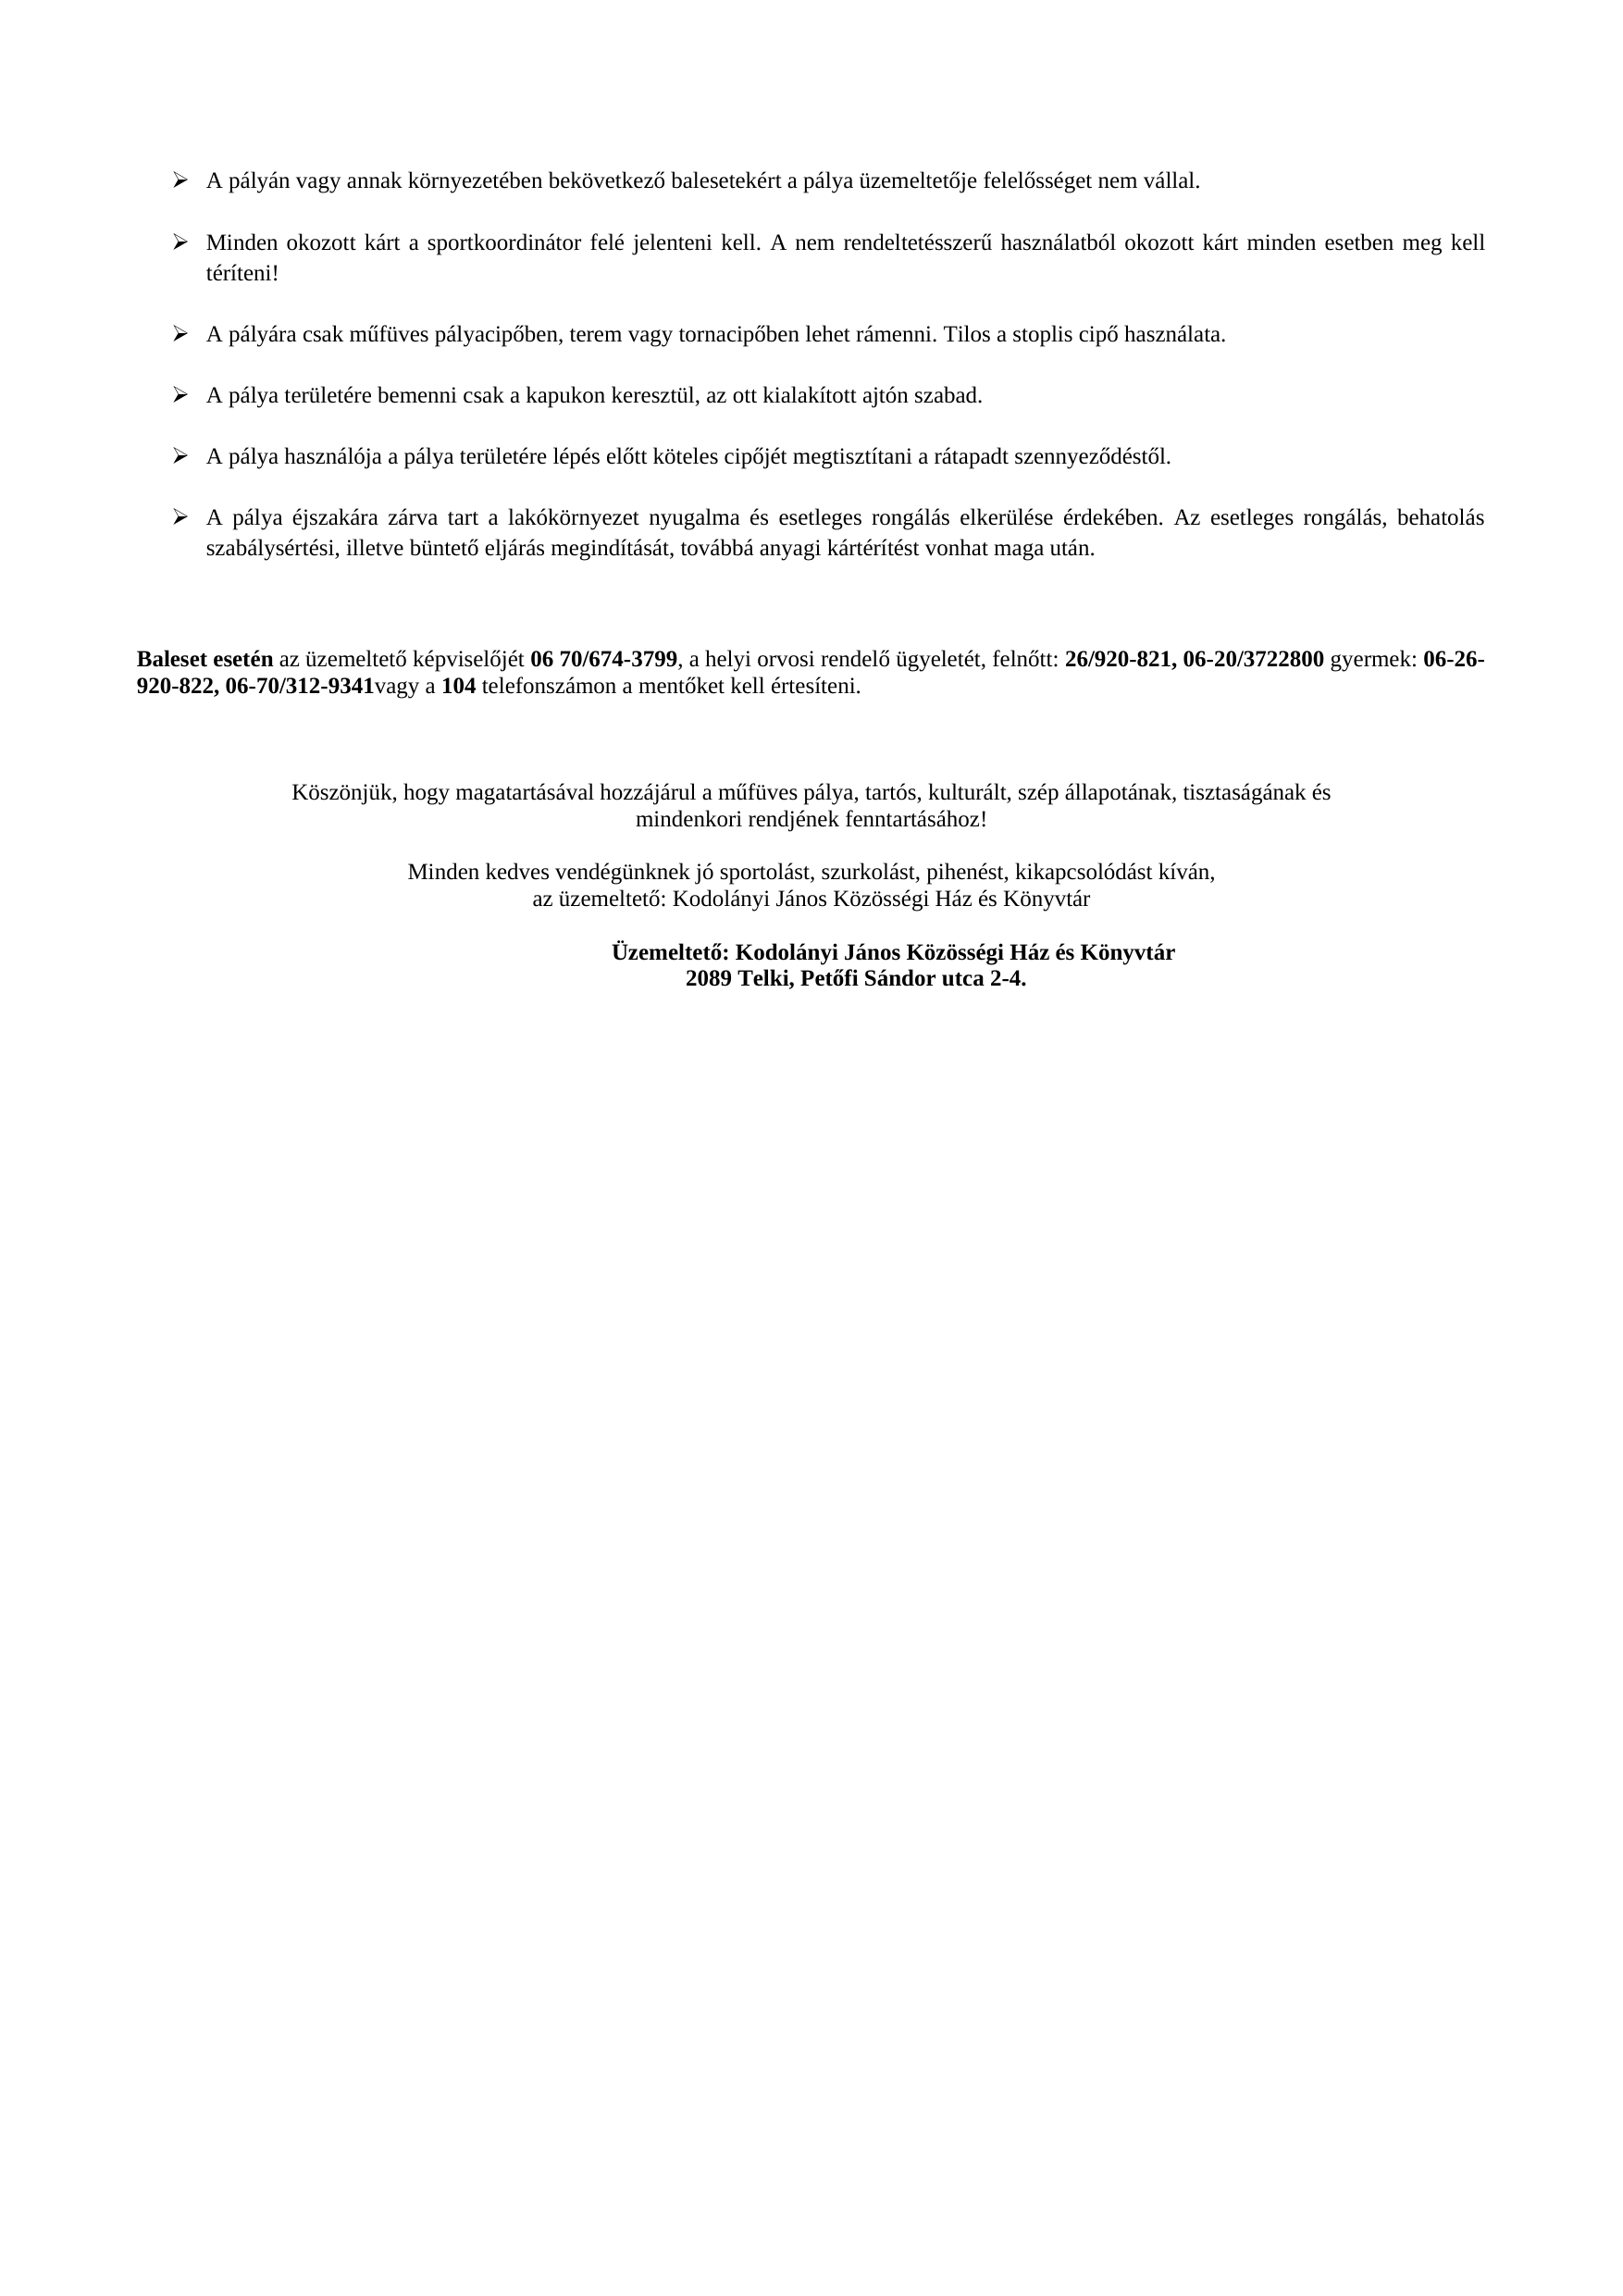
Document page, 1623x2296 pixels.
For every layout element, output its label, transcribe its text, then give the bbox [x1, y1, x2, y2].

list A pálya éjszakára zárva tart a lakókörnyezet nyugalma és esetleges rongálás elkerülése érdekében. Az esetleges rongálás, behatolás szabálysértési, illetve büntető eljárás megindítását, továbbá anyagi kártérítést vonhat maga után. [171, 503, 1486, 561]
list A pályán vagy annak környezetében bekövetkező balesetekért a pálya üzemeltetője felelősséget nem vállal. [171, 168, 1486, 193]
text 2089 Telki, Petőfi Sándor utca 2-4. [150, 964, 1486, 991]
list A pálya használója a pálya területére lépés előtt köteles cipőjét megtisztítani a rátapadt szennyeződéstől. [171, 442, 1486, 469]
text mindenkori rendjének fenntartásához! [137, 805, 1486, 832]
text Baleset esetén az üzemeltető képviselőjét 06 70/674-3799, a helyi orvosi rendelő ügyeletét, felnőtt: 26/920-821, 06-20/3722800 gyermek: 06-26-920-822, 06-70/312-9341vagy a 104 telefonszámon a mentőket kell értesíteni. [137, 645, 1486, 698]
text Üzemeltető: Kodolányi János Közösségi Ház és Könyvtár [150, 938, 1486, 964]
text Minden kedves vendégünknek jó sportolást, szurkolást, pihenést, kikapcsolódást kíván, [137, 858, 1486, 885]
text az üzemeltető: Kodolányi János Közösségi Ház és Könyvtár [137, 885, 1486, 912]
list Minden okozott kárt a sportkoordinátor felé jelenteni kell. A nem rendeltetésszerű használatból okozott kárt minden esetben meg kell téríteni! [171, 229, 1486, 285]
list A pályára csak műfüves pályacipőben, terem vagy tornacipőben lehet rámenni. Tilos a stoplis cipő használata. [171, 320, 1486, 346]
text Köszönjük, hogy magatartásával hozzájárul a műfüves pálya, tartós, kulturált, szép állapotának, tisztaságának és [137, 778, 1486, 805]
list A pálya területére bemenni csak a kapukon keresztül, az ott kialakított ajtón szabad. [171, 381, 1486, 408]
